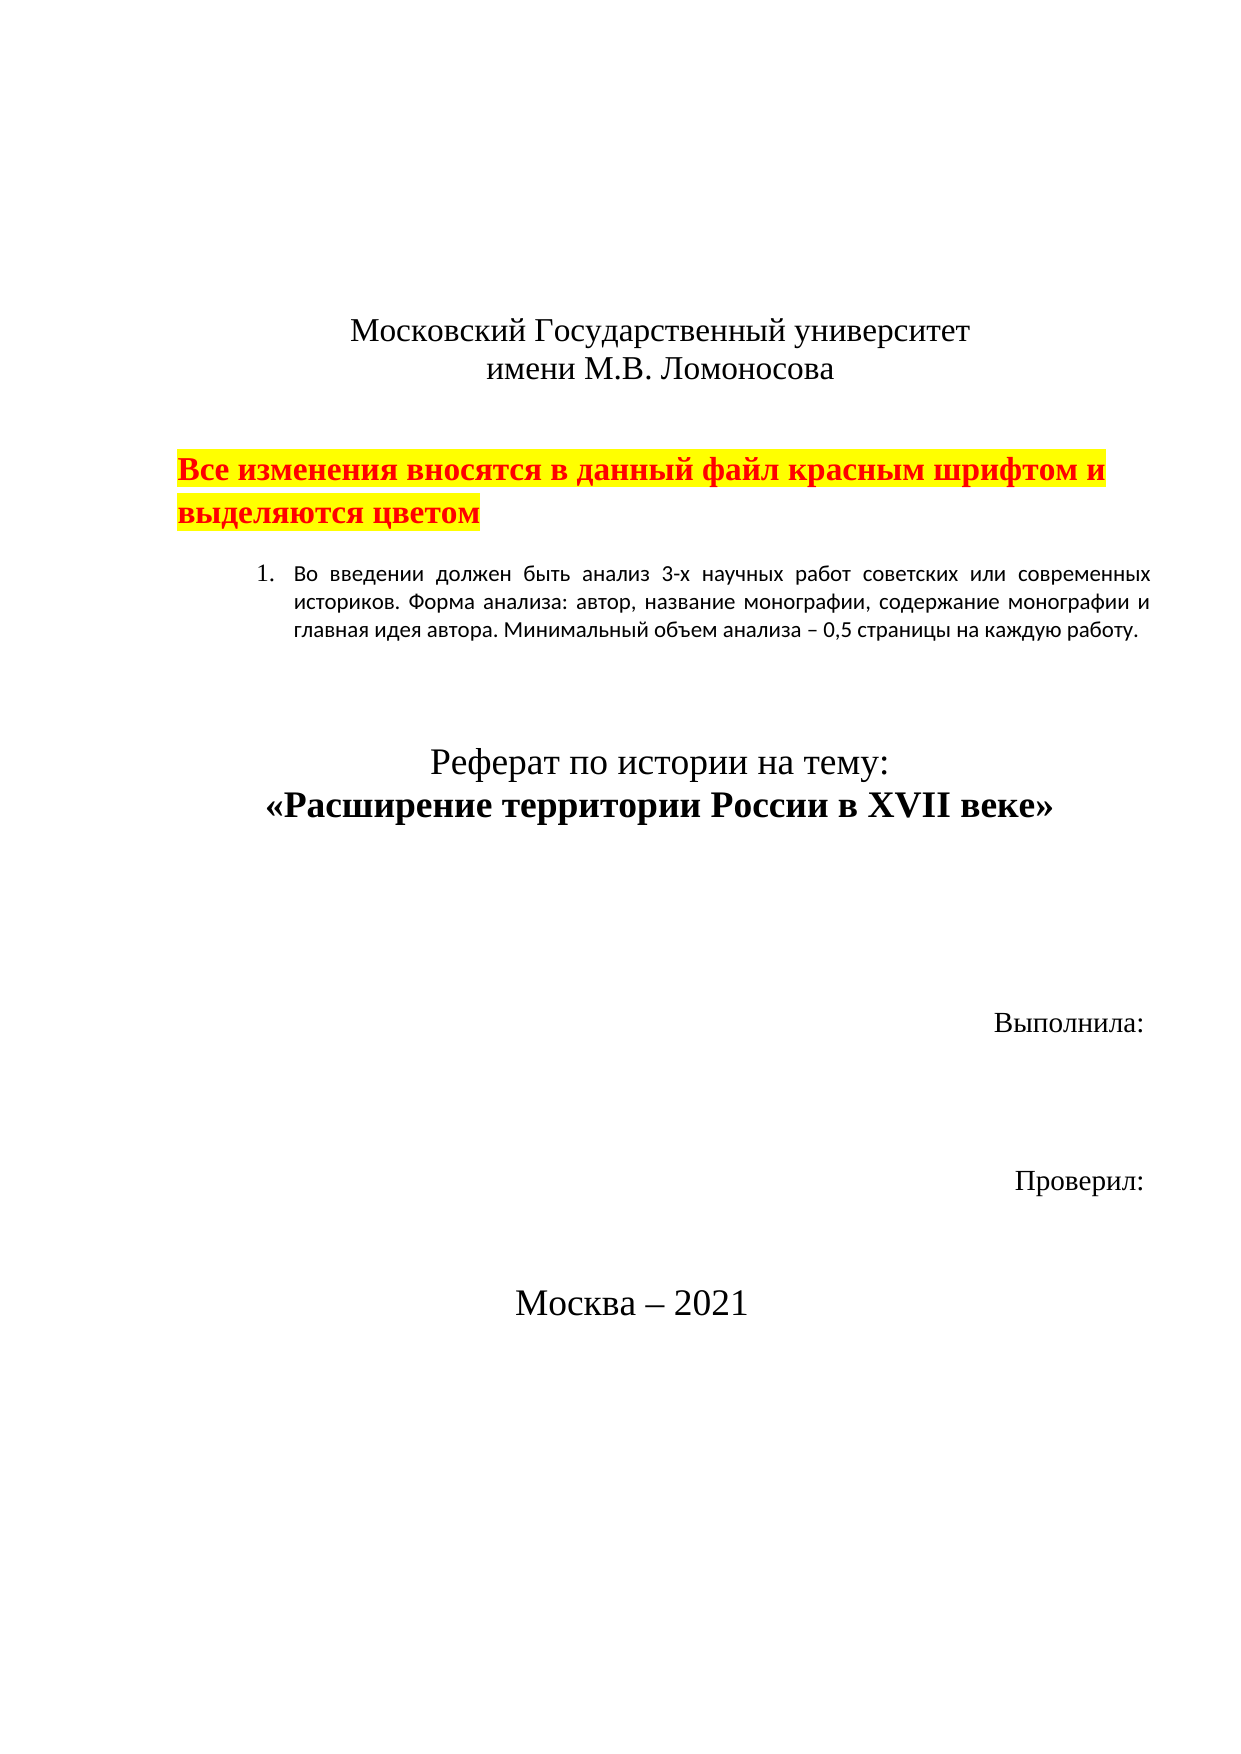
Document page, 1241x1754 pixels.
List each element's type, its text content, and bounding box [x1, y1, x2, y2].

text Москва – 2021 [177, 1281, 1152, 1324]
text имени М.В. Ломоносова [177, 348, 1152, 386]
text Проверил: [177, 1163, 1152, 1197]
text «Расширение территории России в XVII веке» [177, 782, 1152, 825]
text Московский Государственный университет [177, 310, 1152, 348]
text Реферат по истории на тему: [177, 739, 1152, 782]
text Выполнила: [177, 998, 1152, 1041]
text Все изменения вносятся в данный файл красным шрифтом и выделяются цветом [177, 449, 1152, 531]
list Во введении должен быть анализ 3-х научных работ советских или современных историков. Форма анализа: автор, название монографии, содержание монографии и главная идея автора. Минимальный объем анализа – 0,5 страницы на каждую работу. [256, 558, 1152, 643]
